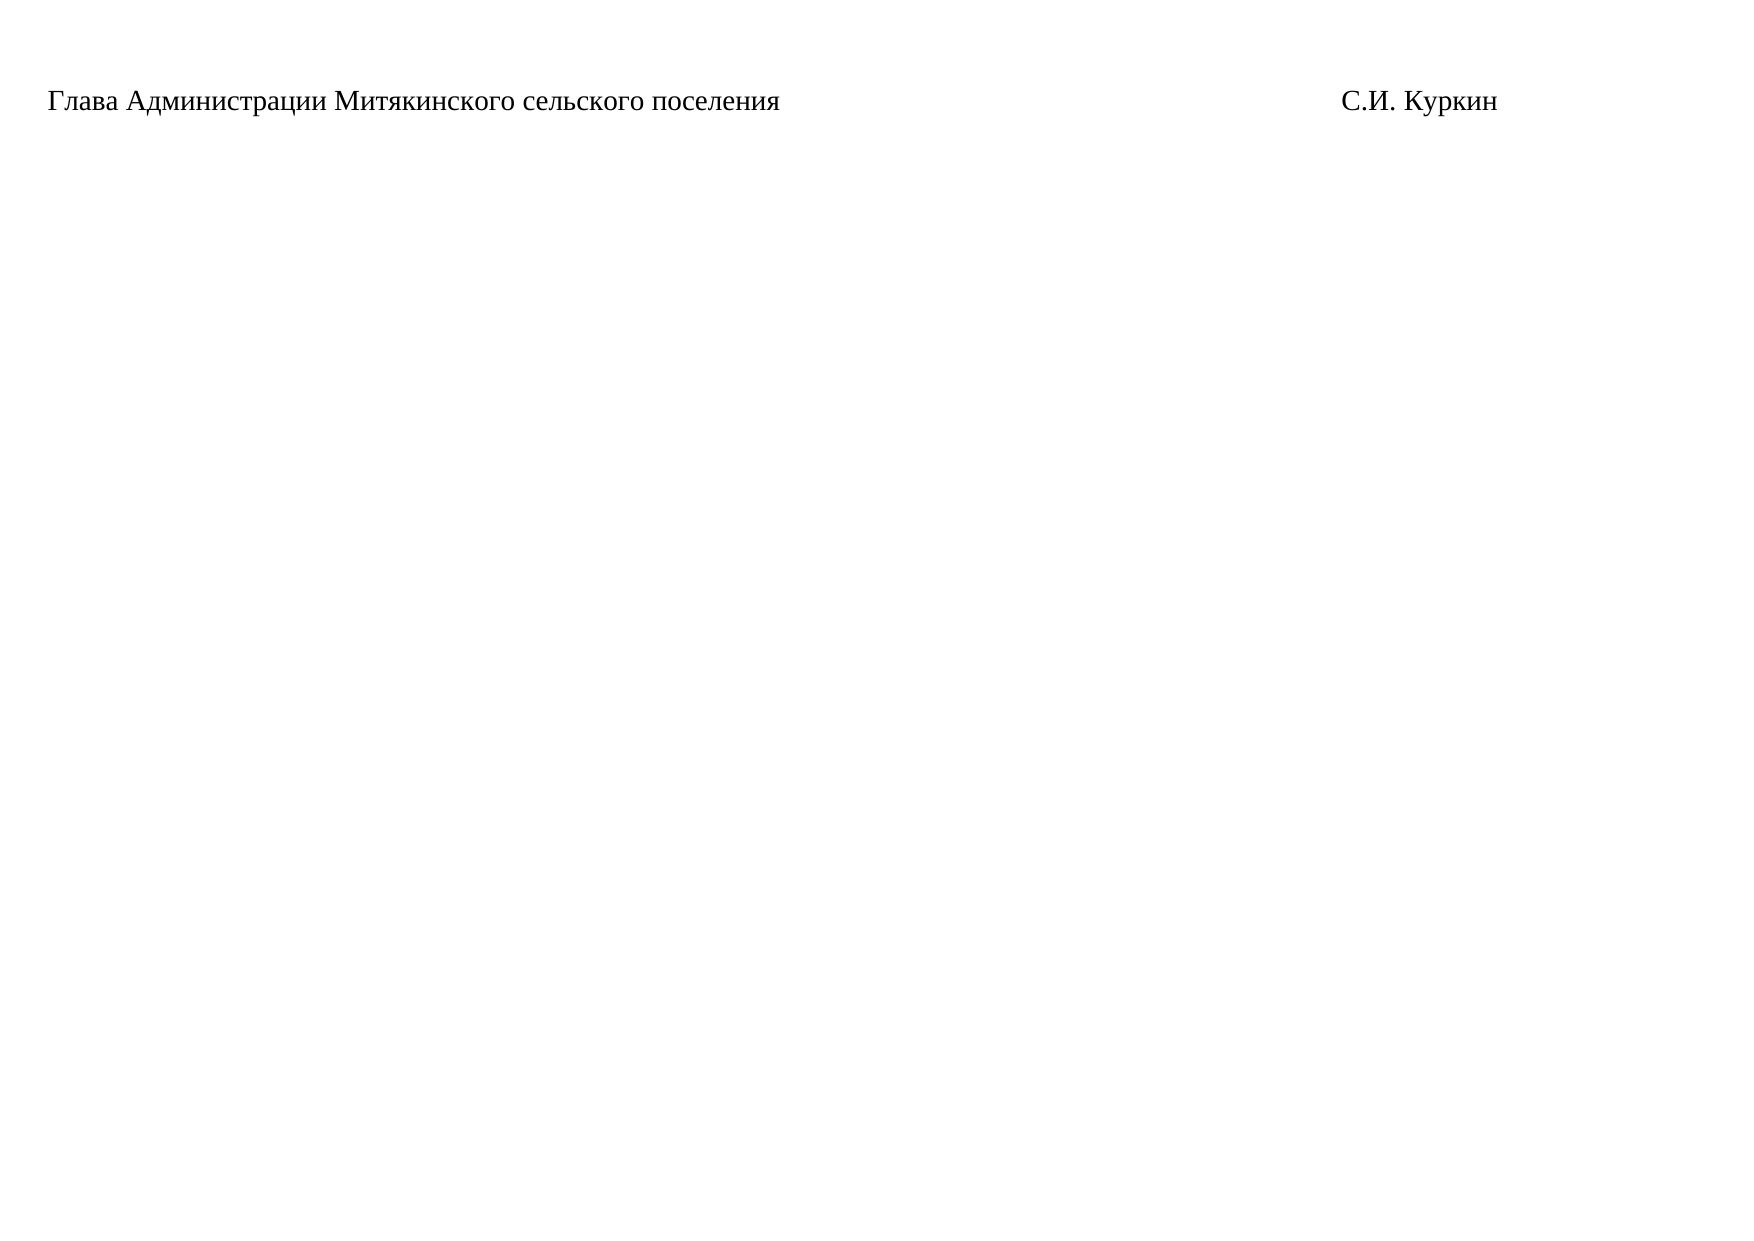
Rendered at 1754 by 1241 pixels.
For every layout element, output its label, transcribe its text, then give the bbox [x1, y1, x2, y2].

text Глава Администрации Митякинского сельского поселения С.И. Куркин [47, 83, 1718, 117]
